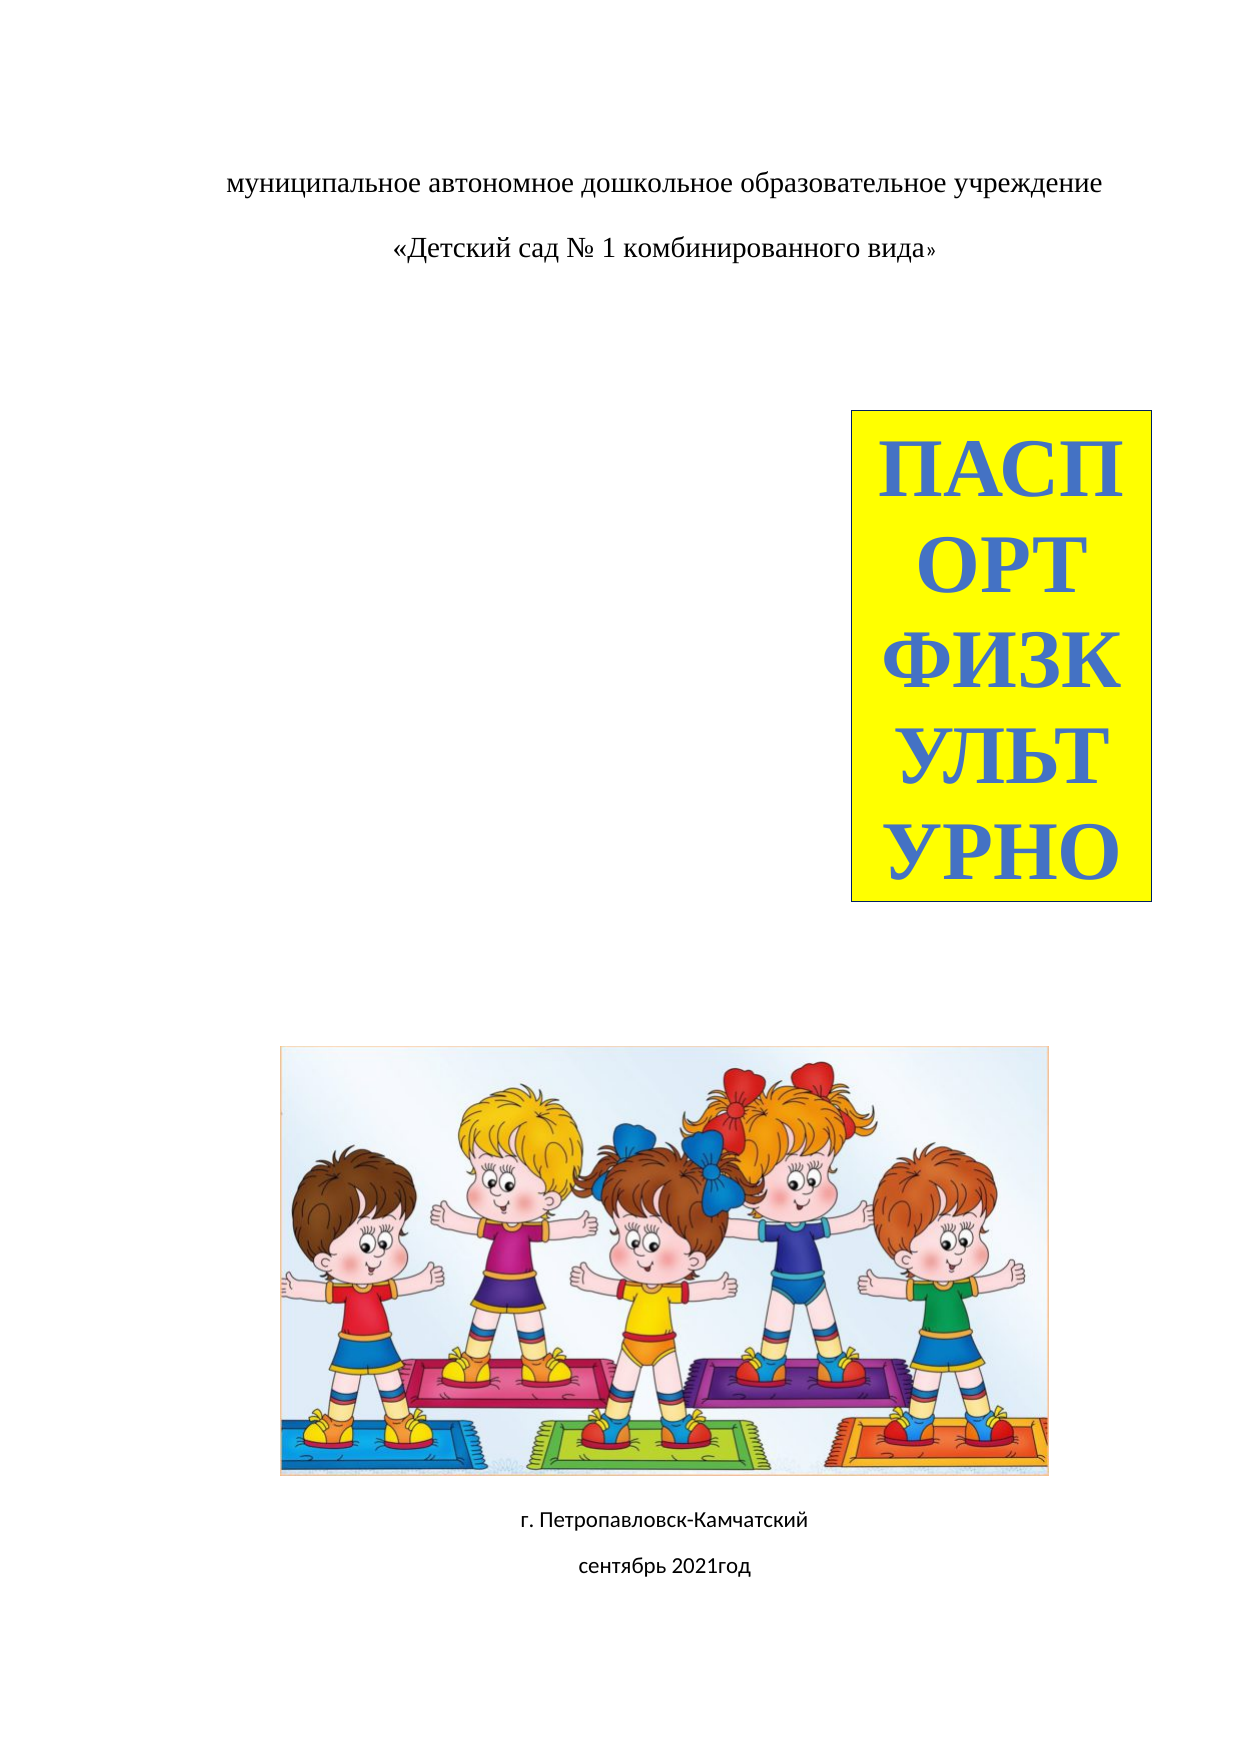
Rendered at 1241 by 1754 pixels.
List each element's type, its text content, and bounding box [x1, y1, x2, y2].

picture [280, 1046, 1049, 1476]
text сентябрь 2021год [177, 1552, 1152, 1580]
text г. Петропавловск-Камчатский [177, 1505, 1152, 1533]
text муниципальное автономное дошкольное образовательное учреждение [177, 165, 1152, 198]
text «Детский сад № 1 комбинированного вида» [177, 230, 1152, 264]
